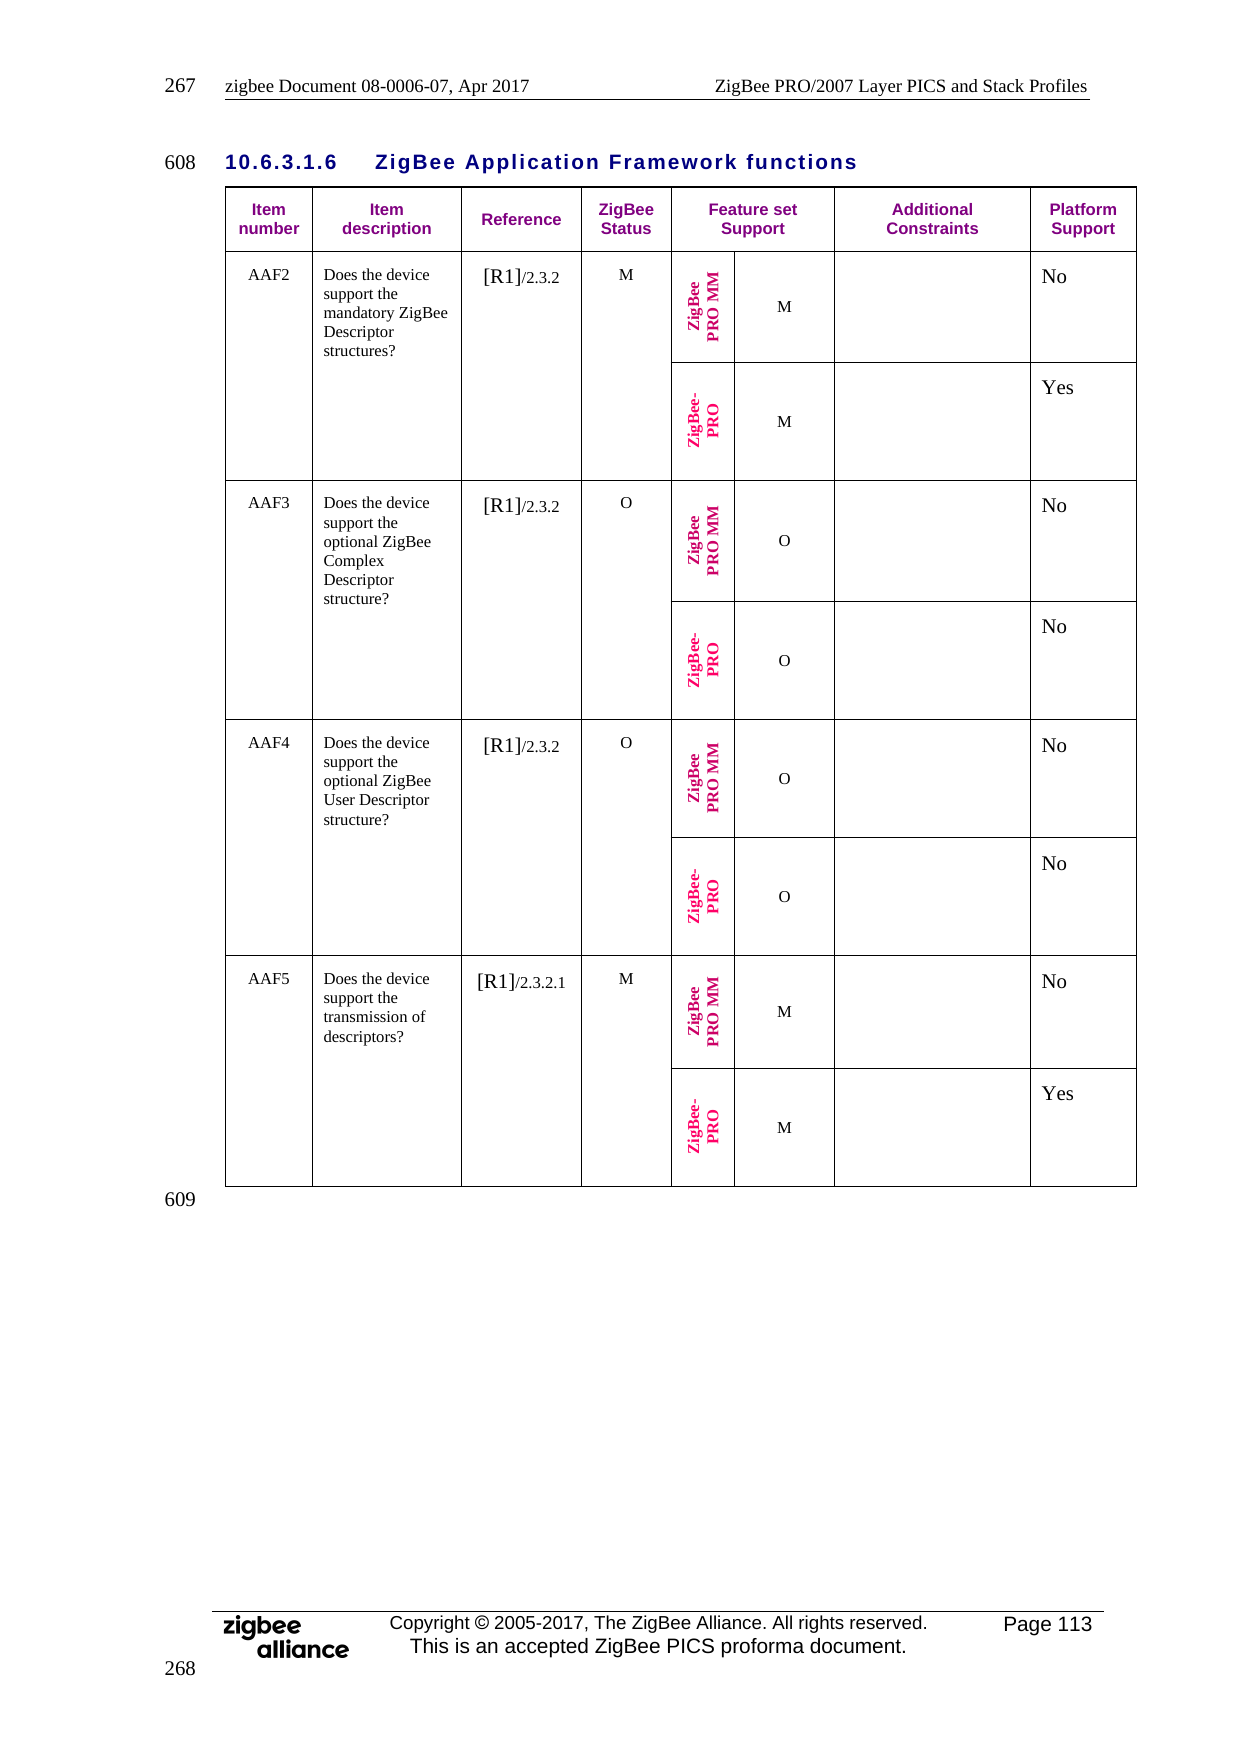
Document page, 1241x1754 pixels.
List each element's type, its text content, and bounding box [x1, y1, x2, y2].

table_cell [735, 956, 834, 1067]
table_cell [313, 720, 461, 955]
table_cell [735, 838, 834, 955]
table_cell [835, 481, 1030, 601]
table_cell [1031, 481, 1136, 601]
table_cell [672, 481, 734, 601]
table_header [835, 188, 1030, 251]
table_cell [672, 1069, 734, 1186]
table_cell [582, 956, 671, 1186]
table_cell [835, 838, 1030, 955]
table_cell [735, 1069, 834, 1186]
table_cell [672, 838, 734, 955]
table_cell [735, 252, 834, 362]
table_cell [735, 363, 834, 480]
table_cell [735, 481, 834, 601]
picture [223, 1615, 349, 1658]
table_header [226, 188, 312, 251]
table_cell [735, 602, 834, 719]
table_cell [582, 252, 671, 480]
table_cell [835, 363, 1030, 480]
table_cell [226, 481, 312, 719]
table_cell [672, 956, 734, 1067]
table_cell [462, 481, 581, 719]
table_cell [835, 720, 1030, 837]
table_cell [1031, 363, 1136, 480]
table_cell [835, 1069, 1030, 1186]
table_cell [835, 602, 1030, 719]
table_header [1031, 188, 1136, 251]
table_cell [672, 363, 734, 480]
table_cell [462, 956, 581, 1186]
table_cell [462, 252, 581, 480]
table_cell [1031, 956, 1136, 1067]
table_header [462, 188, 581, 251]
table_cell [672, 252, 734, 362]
subtitle ZigBee Application Framework functions [225, 150, 1090, 174]
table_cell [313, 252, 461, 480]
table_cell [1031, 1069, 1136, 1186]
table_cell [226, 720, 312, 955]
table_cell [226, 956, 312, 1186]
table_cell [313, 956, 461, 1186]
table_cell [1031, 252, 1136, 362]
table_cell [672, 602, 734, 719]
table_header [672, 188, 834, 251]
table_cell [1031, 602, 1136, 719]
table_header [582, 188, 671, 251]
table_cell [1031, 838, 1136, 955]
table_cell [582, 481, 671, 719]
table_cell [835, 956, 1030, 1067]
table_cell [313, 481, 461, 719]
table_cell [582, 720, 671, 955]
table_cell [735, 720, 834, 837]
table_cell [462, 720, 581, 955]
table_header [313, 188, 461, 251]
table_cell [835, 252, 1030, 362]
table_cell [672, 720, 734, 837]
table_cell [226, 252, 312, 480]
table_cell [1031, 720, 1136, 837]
